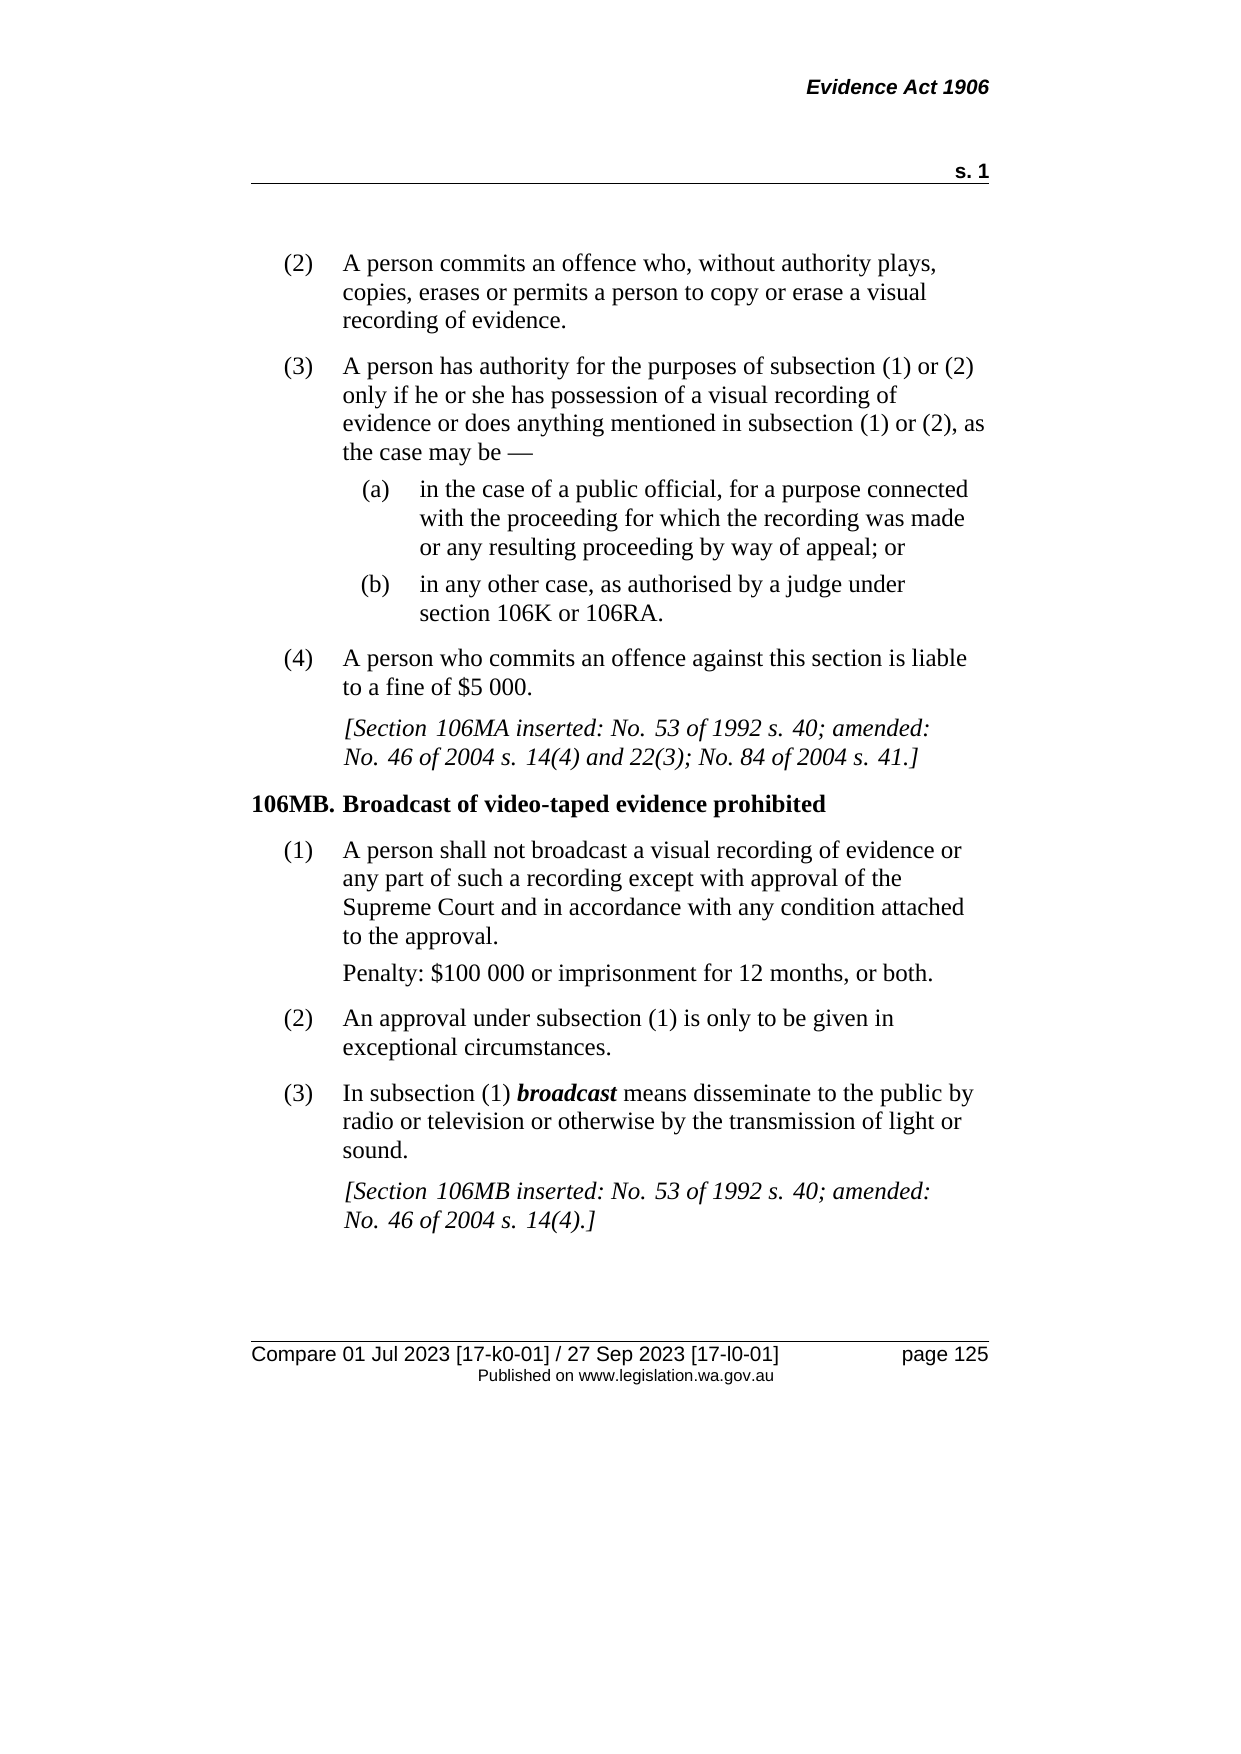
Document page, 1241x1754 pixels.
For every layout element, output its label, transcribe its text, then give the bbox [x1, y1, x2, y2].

text (b) in any other case, as authorised by a judge under section 106K or 106RA. [251, 569, 989, 626]
subtitle 106MB. Broadcast of video-taped evidence prohibited [251, 789, 989, 818]
text (a) in the case of a public official, for a purpose connected with the proceeding for which the recording was made or any resulting proceeding by way of appeal; or [251, 474, 989, 561]
text [Section 106MB inserted: No. 53 of 1992 s. 40; amended: No. 46 of 2004 s. 14(4).] [251, 1176, 989, 1234]
text (4) A person who commits an offence against this section is liable to a fine of $5 000. [251, 643, 989, 701]
text (2) A person commits an offence who, without authority plays, copies, erases or permits a person to copy or erase a visual recording of evidence. [251, 248, 989, 334]
text [Section 106MA inserted: No. 53 of 1992 s. 40; amended: No. 46 of 2004 s. 14(4) and 22(3); No. 84 of 2004 s. 41.] [251, 713, 989, 771]
text (3) In subsection (1) broadcast means disseminate to the public by radio or television or otherwise by the transmission of light or sound. [251, 1078, 989, 1164]
text (2) An approval under subsection (1) is only to be given in exceptional circumstances. [251, 1003, 989, 1061]
text Penalty: $100 000 or imprisonment for 12 months, or both. [251, 958, 989, 987]
text (3) A person has authority for the purposes of subsection (1) or (2) only if he or she has possession of a visual recording of evidence or does anything mentioned in subsection (1) or (2), as the case may be — [251, 351, 989, 466]
text (1) A person shall not broadcast a visual recording of evidence or any part of such a recording except with approval of the Supreme Court and in accordance with any condition attached to the approval. [251, 835, 989, 950]
